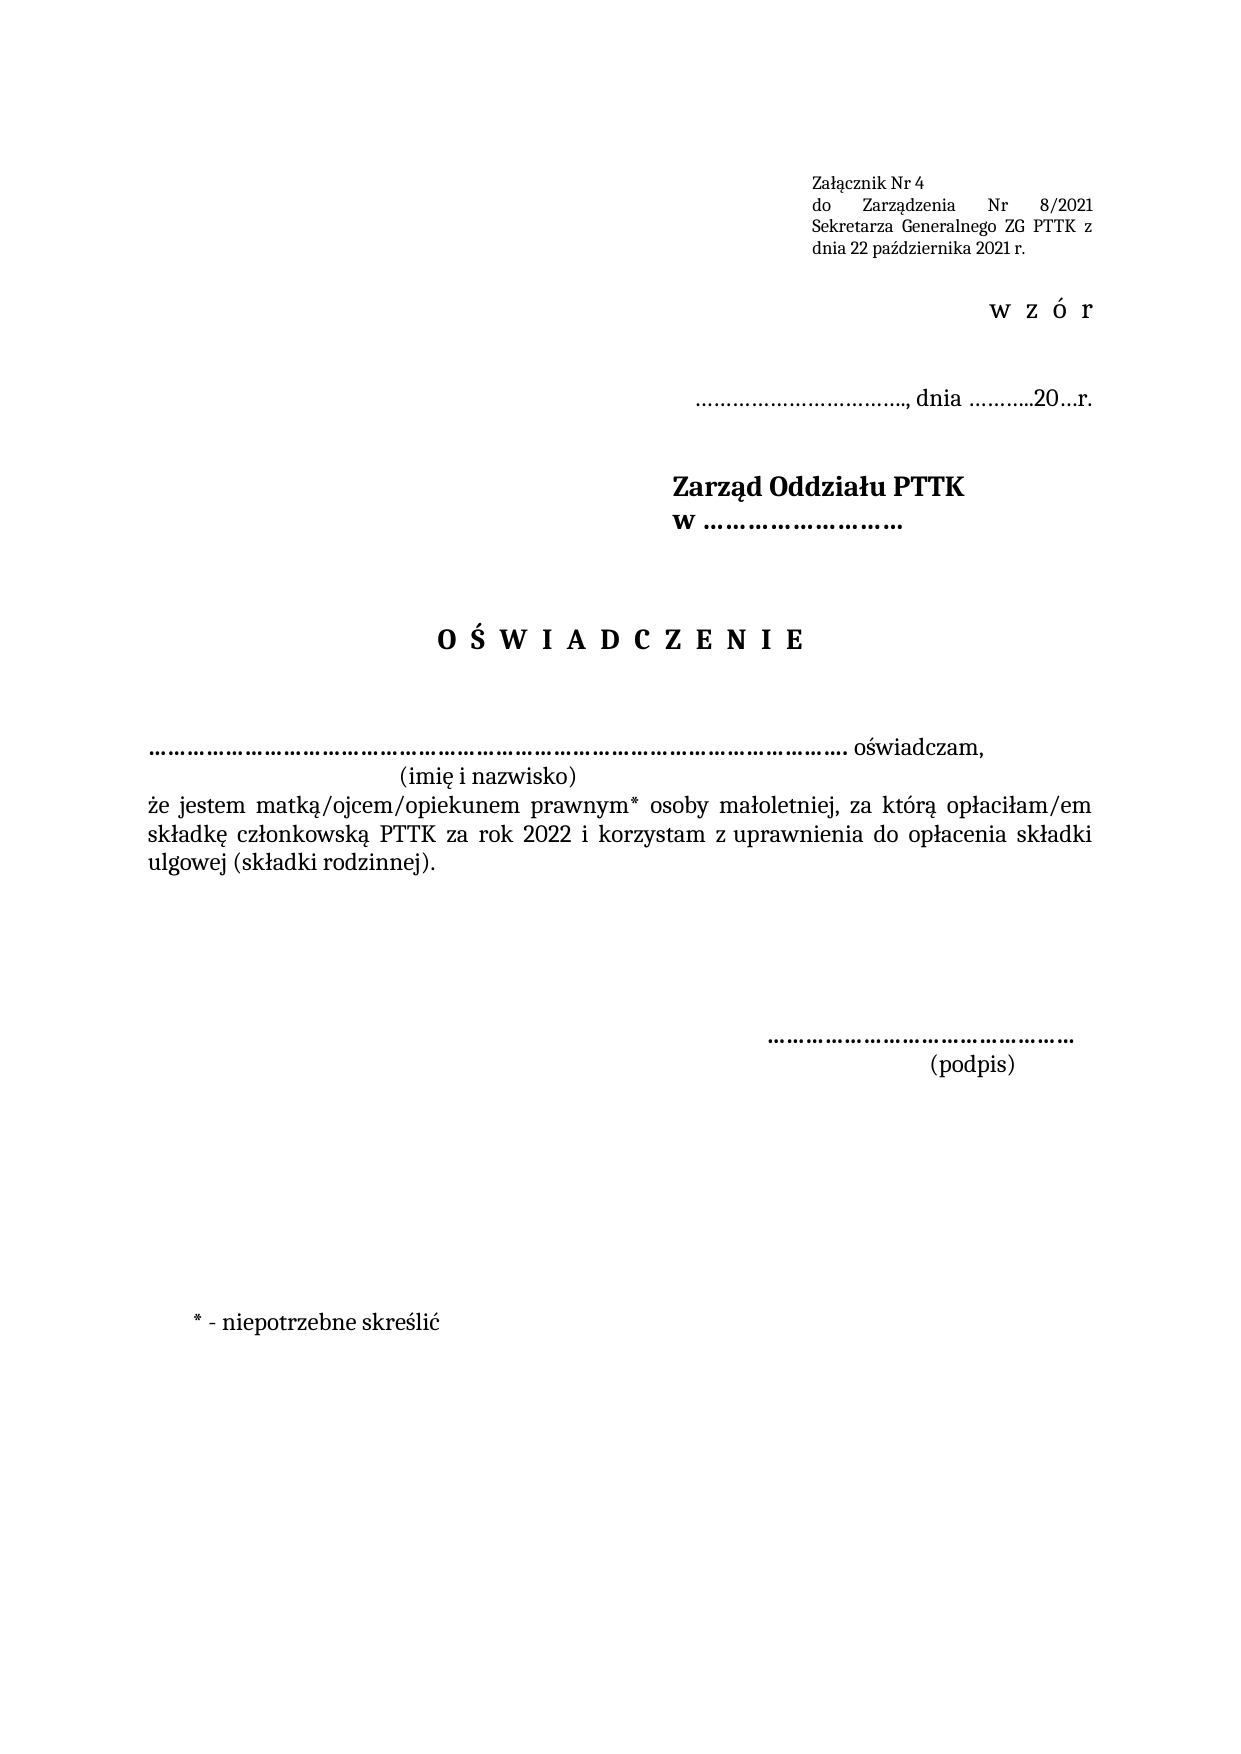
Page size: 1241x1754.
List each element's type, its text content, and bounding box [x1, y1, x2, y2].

text ………………………………………………………………………………………………. oświadczam, [148, 733, 1093, 762]
text Zarząd Oddziału PTTK [369, 470, 1093, 503]
subtitle Załącznik Nr 4 [812, 173, 1093, 194]
text ………………………………………… [185, 1021, 1093, 1049]
text wzór [148, 292, 1093, 326]
text (podpis) [185, 1049, 1093, 1078]
text (imię i nazwisko) [148, 762, 1093, 791]
text że jestem matką/ojcem/opiekunem prawnym* osoby małoletniej, za którą opłaciłam/em składkę członkowską PTTK za rok 2022 i korzystam z uprawnienia do opłacenia składki ulgowej (składki rodzinnej). [148, 791, 1093, 877]
text w ……………………… [369, 503, 1093, 537]
text OŚWIADCZENIE [148, 623, 1093, 657]
text * - niepotrzebne skreślić [185, 1308, 1093, 1337]
text ……………………………., dnia ………..20…r. [148, 383, 1093, 412]
text do Zarządzenia Nr 8/2021 Sekretarza Generalnego ZG PTTK z dnia 22 października 2021 r. [812, 194, 1093, 259]
